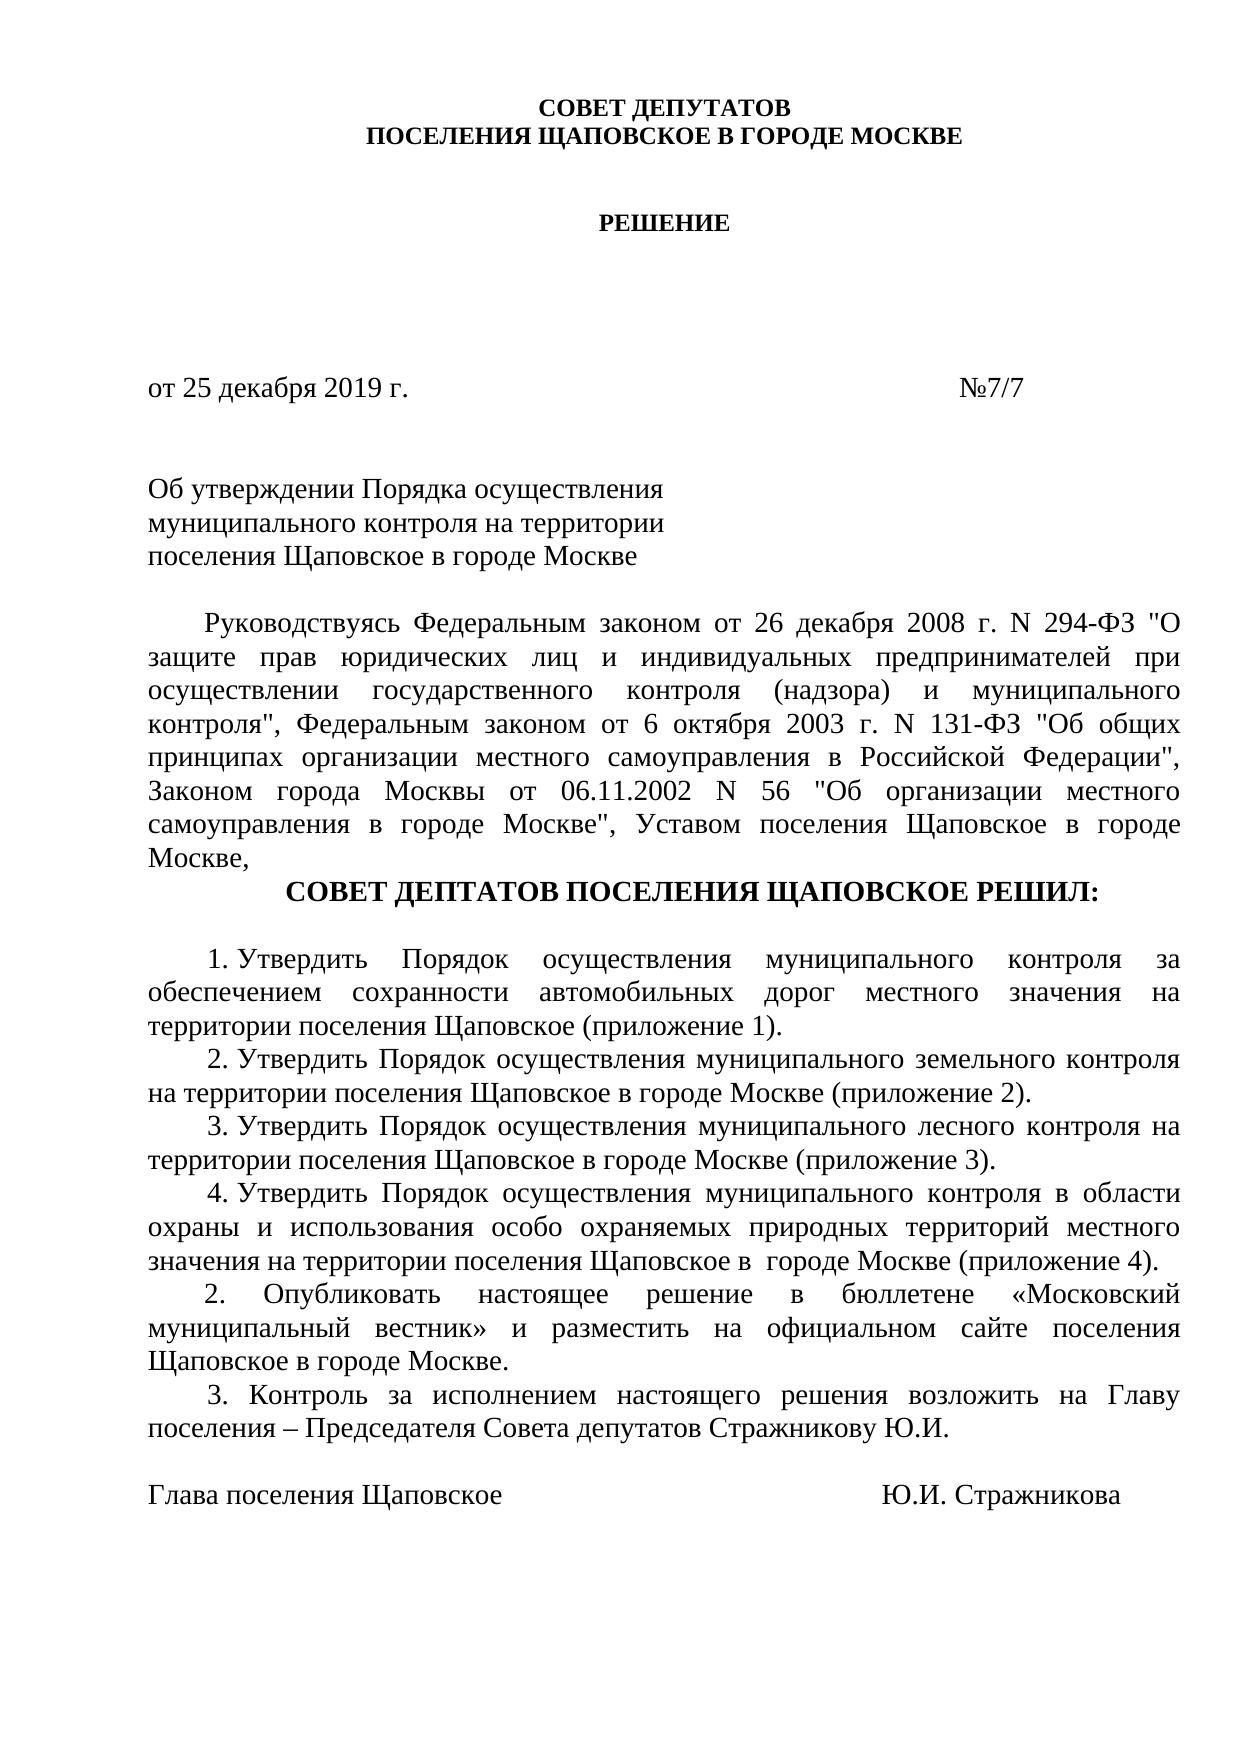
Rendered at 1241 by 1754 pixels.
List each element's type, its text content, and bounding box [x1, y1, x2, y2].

text 2. Опубликовать настоящее решение в бюллетене «Московский муниципальный вестник» и разместить на официальном сайте поселения Щаповское в городе Москве. [148, 1276, 1181, 1377]
title муниципального контроля на территории [148, 505, 1181, 538]
title поселения Щаповское в городе Москве [148, 538, 1181, 572]
text 3. Контроль за исполнением настоящего решения возложить на Главу поселения – Председателя Совета депутатов Стражникову Ю.И. [148, 1377, 1181, 1444]
list Утвердить Порядок осуществления муниципального лесного контроля на территории поселения Щаповское в городе Москве (приложение 3). [148, 1108, 1181, 1176]
list Утвердить Порядок осуществления муниципального контроля за обеспечением сохранности автомобильных дорог местного значения на территории поселения Щаповское (приложение 1). [148, 941, 1181, 1041]
text Руководствуясь Федеральным законом от 26 декабря 2008 г. N 294-ФЗ "О защите прав юридических лиц и индивидуальных предпринимателей при осуществлении государственного контроля (надзора) и муниципального контроля", Федеральным законом от 6 октября 2003 г. N 131-ФЗ "Об общих принципах организации местного самоуправления в Российской Федерации", Законом города Москвы от 06.11.2002 N 56 "Об организации местного самоуправления в городе Москве", Уставом поселения Щаповское в городе Москве, [148, 605, 1181, 874]
text Глава поселения Щаповское Ю.И. Стражникова [148, 1477, 1181, 1511]
title РЕШЕНИЕ [148, 208, 1181, 236]
title от 25 декабря 2019 г. №7/7 [148, 371, 1181, 404]
title Об утверждении Порядка осуществления [148, 471, 1181, 505]
title СОВЕТ ДЕПУТАТОВ [148, 93, 1181, 121]
title ПОСЕЛЕНИЯ ЩАПОВСКОЕ В ГОРОДЕ МОСКВЕ [148, 121, 1181, 150]
text СОВЕТ ДЕПТАТОВ ПОСЕЛЕНИЯ ЩАПОВСКОЕ РЕШИЛ: [148, 874, 1181, 907]
list Утвердить Порядок осуществления муниципального земельного контроля на территории поселения Щаповское в городе Москве (приложение 2). [148, 1041, 1181, 1108]
list Утвердить Порядок осуществления муниципального контроля в области охраны и использования особо охраняемых природных территорий местного значения на территории поселения Щаповское в городе Москве (приложение 4). [148, 1176, 1181, 1276]
